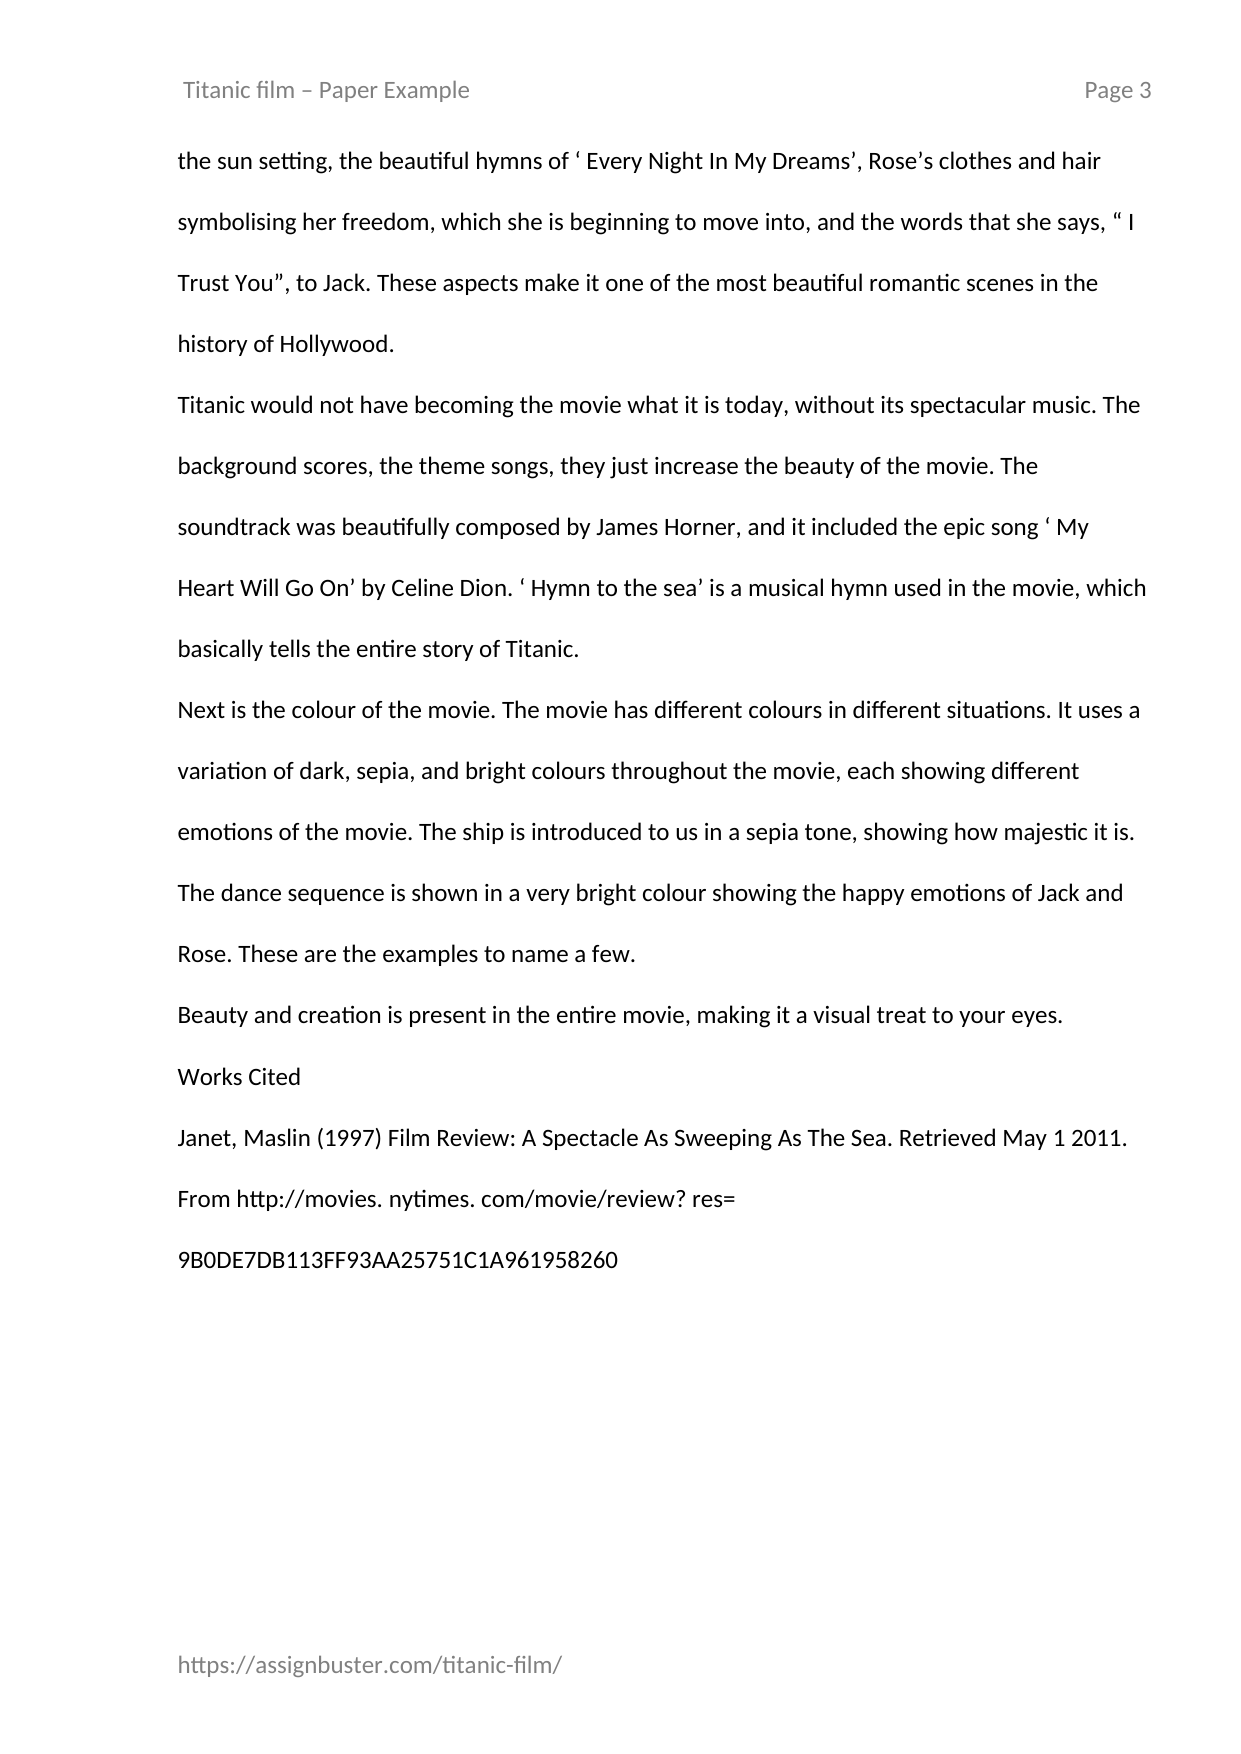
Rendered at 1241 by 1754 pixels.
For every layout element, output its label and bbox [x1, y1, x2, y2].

text [177, 145, 1152, 1274]
